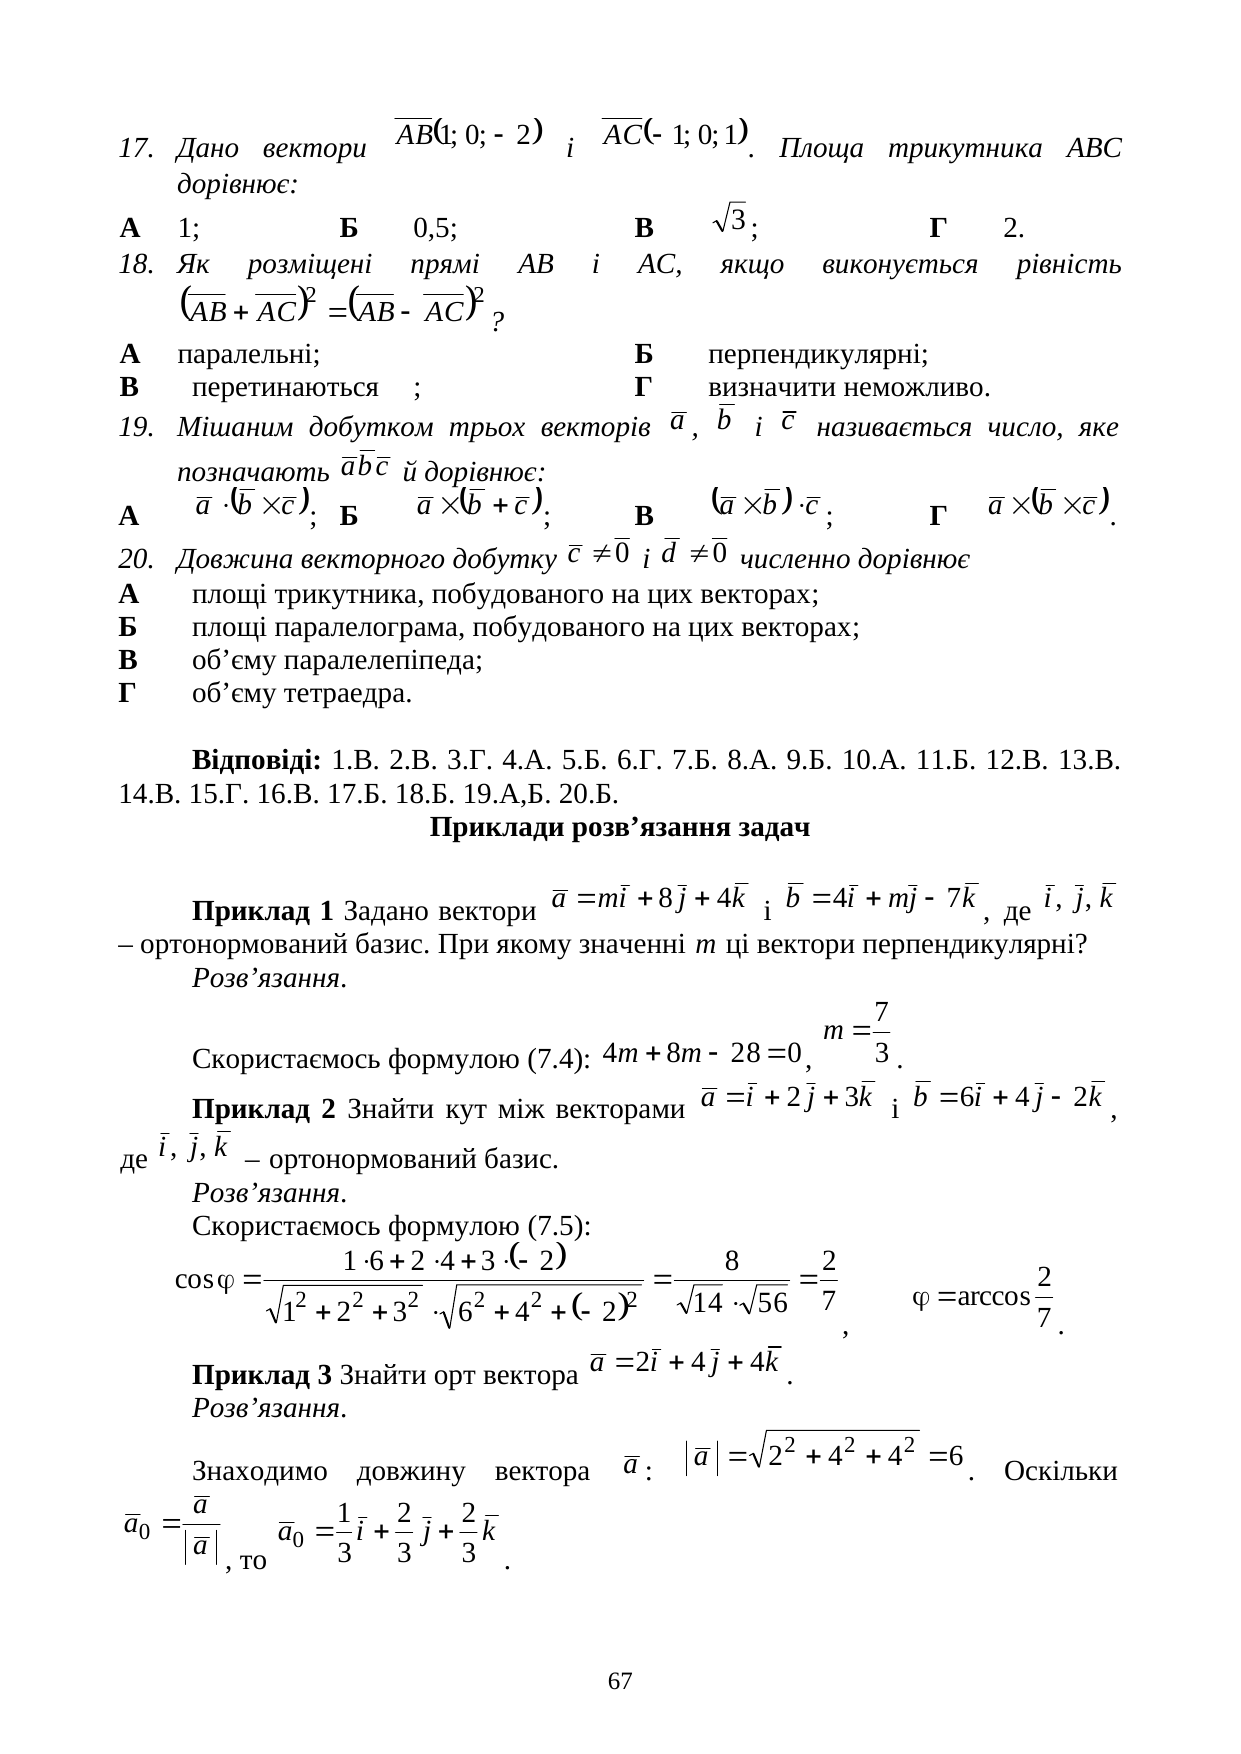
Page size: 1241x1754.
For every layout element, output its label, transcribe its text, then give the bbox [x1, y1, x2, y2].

text Приклад 1 Задано вектори і , де – ортонормований базис. При якому значенні m ці вектори перпендикулярні? [118, 877, 1122, 960]
text Скористаємось формулою (7.4): , . [120, 994, 1122, 1075]
text Розв’язання. [120, 960, 1122, 994]
text В об’єму паралелепіпеда; [118, 643, 1122, 676]
text А площі трикутника, побудованого на цих векторах; [118, 578, 1122, 610]
text Розв’язання. [120, 1390, 1118, 1424]
text Знаходимо довжину вектора : . Оскільки , то . [120, 1424, 1118, 1576]
text Приклад 2 Знайти кут між векторами і , де – ортонормований базис. [120, 1075, 1118, 1175]
text Розв’язання. [120, 1175, 1118, 1208]
text Відповіді: 1.В. 2.В. 3.Г. 4.А. 5.Б. 6.Г. 7.Б. 8.А. 9.Б. 10.А. 11.Б. 12.В. 13.В. 14.В. 15.Г. 16.В. 17.Б. 18.Б. 19.А,Б. 20.Б. [118, 742, 1122, 809]
list Дано вектори і . Площа трикутника АВС дорівнює: [118, 118, 1122, 200]
text Приклад 3 Знайти орт вектора . [120, 1340, 1118, 1390]
text Г об’єму тетраедра. [118, 676, 1122, 709]
text А паралельні; Б перпендикулярні; [118, 337, 1122, 370]
text Приклади розв’язання задач [118, 809, 1122, 843]
list Мішаним добутком трьох векторів , і називається число, яке позначають й дорівнює: [118, 403, 1122, 487]
text А ; Б ; В ; Г . [118, 487, 1122, 535]
text А 1; Б 0,5; В ; Г 2. [118, 200, 1122, 247]
text , . [118, 1242, 1118, 1340]
text В перетинаються ; Г визначити неможливо. [118, 370, 1122, 403]
text Скористаємось формулою (7.5): [120, 1208, 1118, 1242]
text Б площі паралелограма, побудованого на цих векторах; [118, 610, 1122, 643]
list Довжина векторного добутку і численно дорівнює [118, 535, 1122, 578]
list Як розміщені прямі АВ і АС, якщо виконується рівність ? [118, 247, 1122, 337]
